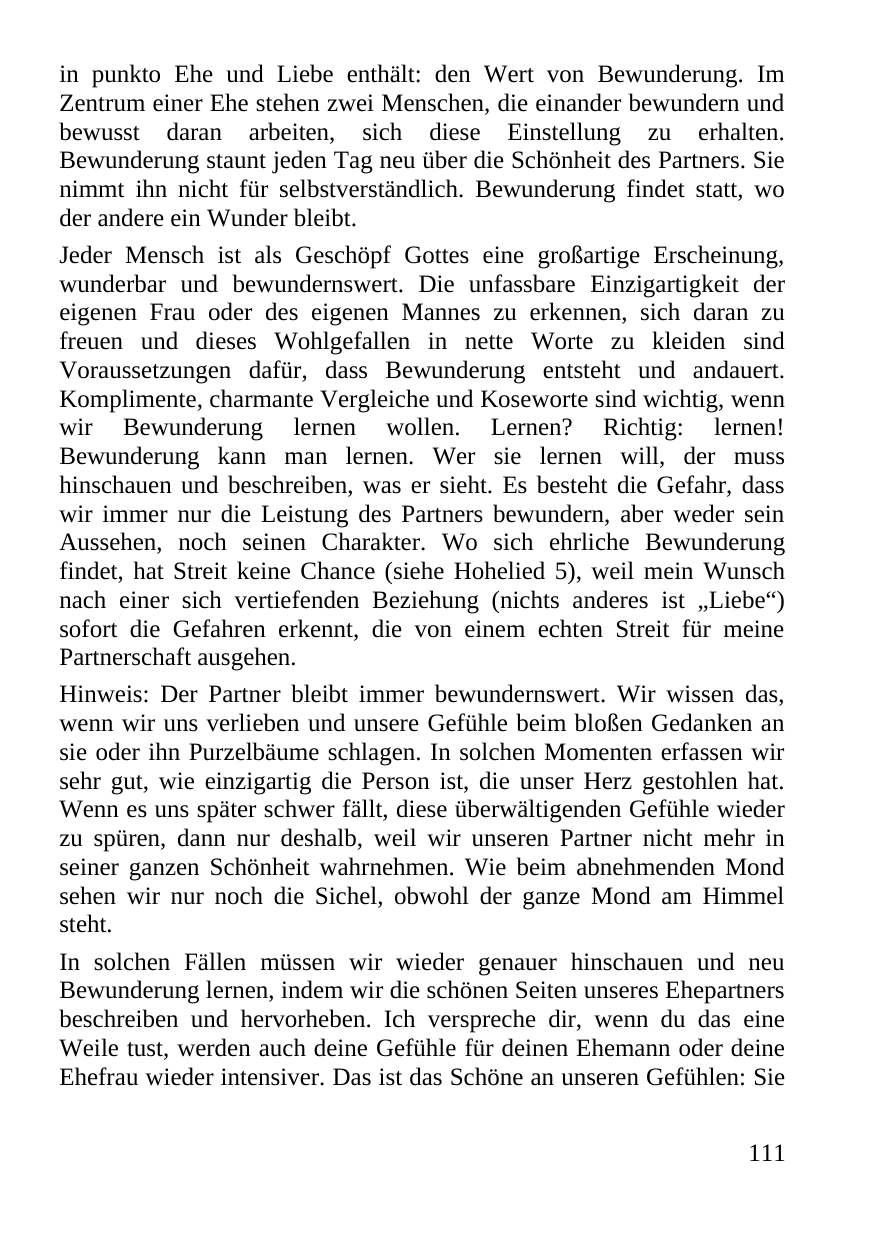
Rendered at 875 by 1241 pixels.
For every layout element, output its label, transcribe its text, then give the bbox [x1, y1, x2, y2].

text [59, 59, 785, 232]
text Jeder Mensch ist als Geschöpf Gottes eine großartige Erscheinung, wunderbar und bewundernswert. Die unfassbare Einzigartigkeit der eigenen Frau oder des eigenen Mannes zu erkennen, sich daran zu freuen und dieses Wohlgefallen in nette Worte zu kleiden sind Voraussetzungen dafür, dass Bewunderung entsteht und andauert. Komplimente, charmante Vergleiche und Koseworte sind wichtig, wenn wir Bewunderung lernen wollen. Lernen? Richtig: lernen! Bewunderung kann man lernen. Wer sie lernen will, der muss hinschauen und beschreiben, was er sieht. Es besteht die Gefahr, dass wir immer nur die Leistung des Partners bewundern, aber weder sein Aussehen, noch seinen Charakter. Wo sich ehrliche Bewunderung findet, hat Streit keine Chance (siehe Hohelied 5), weil mein Wunsch nach einer sich vertiefenden Beziehung (nichts anderes ist „Liebe“) sofort die Gefahren erkennt, die von einem echten Streit für meine Partnerschaft ausgehen. [59, 240, 785, 671]
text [59, 947, 785, 1090]
text Hinweis: Der Partner bleibt immer bewundernswert. Wir wissen das, wenn wir uns verlieben und unsere Gefühle beim bloßen Gedanken an sie oder ihn Purzelbäume schlagen. In solchen Momenten erfassen wir sehr gut, wie einzigartig die Person ist, die unser Herz gestohlen hat. Wenn es uns später schwer fällt, diese überwältigenden Gefühle wieder zu spüren, dann nur deshalb, weil wir unseren Partner nicht mehr in seiner ganzen Schönheit wahrnehmen. Wie beim abnehmenden Mond sehen wir nur noch die Sichel, obwohl der ganze Mond am Himmel steht. [59, 679, 785, 938]
